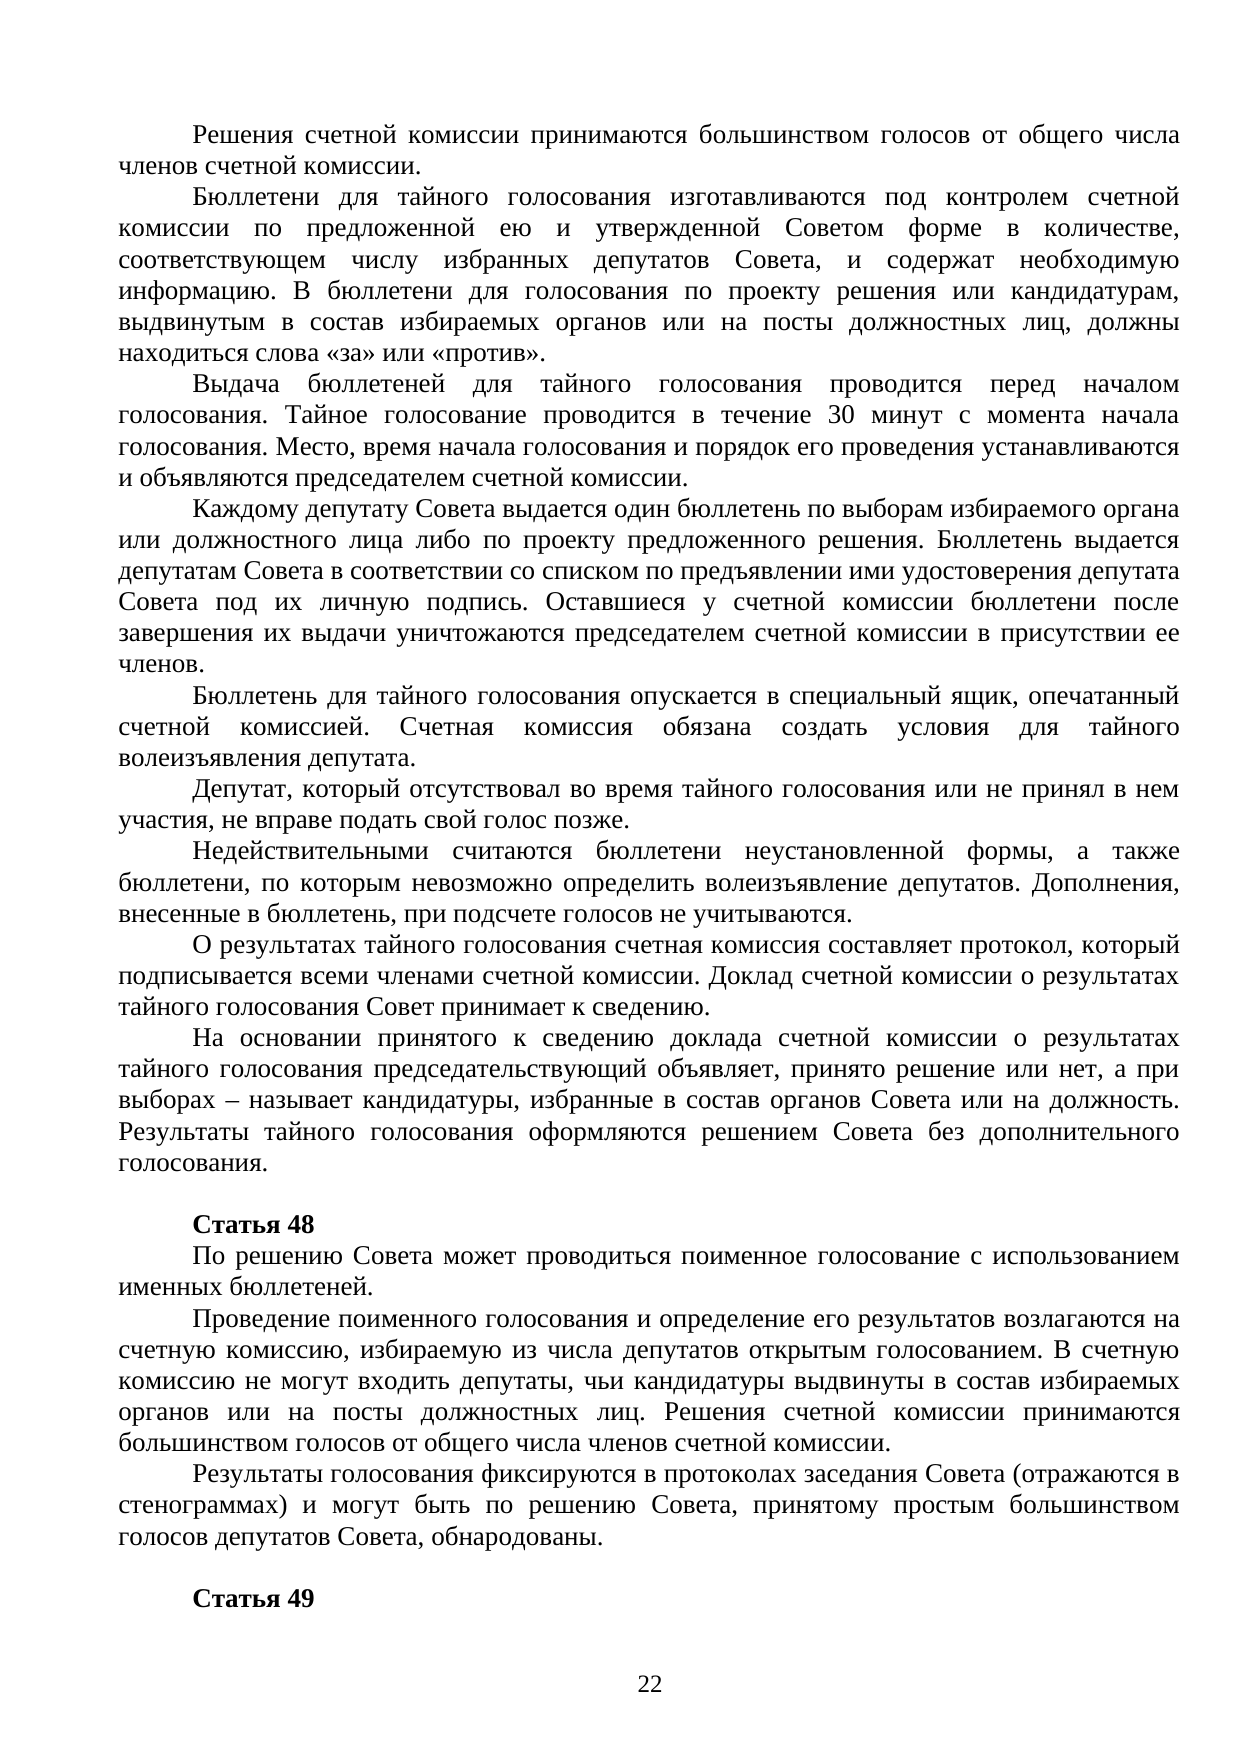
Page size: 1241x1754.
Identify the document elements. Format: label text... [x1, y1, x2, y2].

text По решению Совета может проводиться поименное голосование с использованием именных бюллетеней. [118, 1239, 1181, 1302]
text Депутат, который отсутствовал во время тайного голосования или не принял в нем участия, не вправе подать свой голос позже. [118, 772, 1181, 834]
text Недействительными считаются бюллетени неустановленной формы, а также бюллетени, по которым невозможно определить волеизъявление депутатов. Дополнения, внесенные в бюллетень, при подсчете голосов не учитываются. [118, 834, 1181, 928]
text На основании принятого к сведению доклада счетной комиссии о результатах тайного голосования председательствующий объявляет, принято решение или нет, а при выборах – называет кандидатуры, избранные в состав органов Совета или на должность. Результаты тайного голосования оформляются решением Совета без дополнительного голосования. [118, 1021, 1181, 1177]
text Статья 49 [118, 1582, 1181, 1613]
text Результаты голосования фиксируются в протоколах заседания Совета (отражаются в стенограммах) и могут быть по решению Совета, принятому простым большинством голосов депутатов Совета, обнародованы. [118, 1457, 1181, 1551]
text Выдача бюллетеней для тайного голосования проводится перед началом голосования. Тайное голосование проводится в течение 30 минут с момента начала голосования. Место, время начала голосования и порядок его проведения устанавливаются и объявляются председателем счетной комиссии. [118, 367, 1181, 492]
text Решения счетной комиссии принимаются большинством голосов от общего числа членов счетной комиссии. [118, 118, 1181, 180]
text Статья 48 [118, 1208, 1181, 1239]
text О результатах тайного голосования счетная комиссия составляет протокол, который подписывается всеми членами счетной комиссии. Доклад счетной комиссии о результатах тайного голосования Совет принимает к сведению. [118, 928, 1181, 1021]
text Бюллетень для тайного голосования опускается в специальный ящик, опечатанный счетной комиссией. Счетная комиссия обязана создать условия для тайного волеизъявления депутата. [118, 679, 1181, 772]
text Проведение поименного голосования и определение его результатов возлагаются на счетную комиссию, избираемую из числа депутатов открытым голосованием. В счетную комиссию не могут входить депутаты, чьи кандидатуры выдвинуты в состав избираемых органов или на посты должностных лиц. Решения счетной комиссии принимаются большинством голосов от общего числа членов счетной комиссии. [118, 1302, 1181, 1457]
text Бюллетени для тайного голосования изготавливаются под контролем счетной комиссии по предложенной ею и утвержденной Советом форме в количестве, соответствующем числу избранных депутатов Совета, и содержат необходимую информацию. В бюллетени для голосования по проекту решения или кандидатурам, выдвинутым в состав избираемых органов или на посты должностных лиц, должны находиться слова «за» или «против». [118, 180, 1181, 367]
text Каждому депутату Совета выдается один бюллетень по выборам избираемого органа или должностного лица либо по проекту предложенного решения. Бюллетень выдается депутатам Совета в соответствии со списком по предъявлении ими удостоверения депутата Совета под их личную подпись. Оставшиеся у счетной комиссии бюллетени после завершения их выдачи уничтожаются председателем счетной комиссии в присутствии ее членов. [118, 492, 1181, 679]
